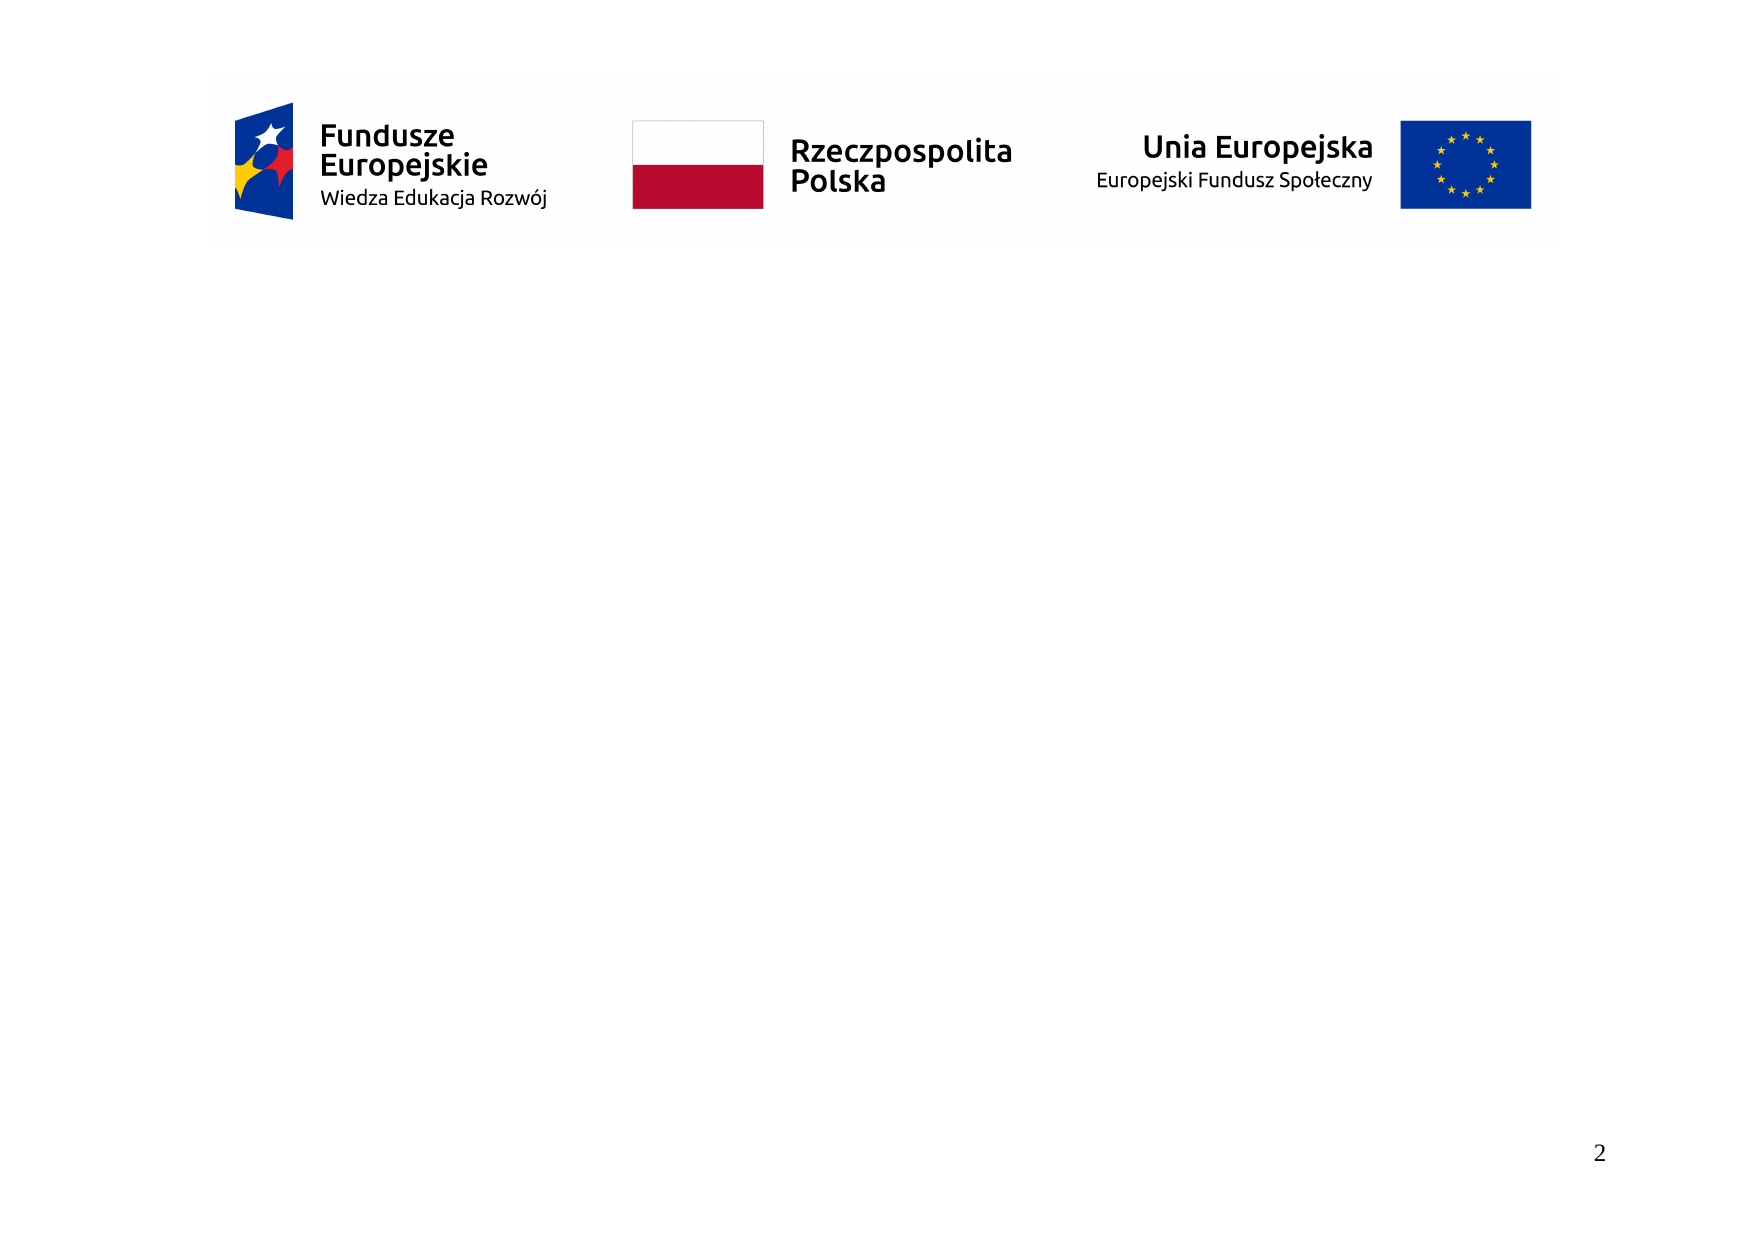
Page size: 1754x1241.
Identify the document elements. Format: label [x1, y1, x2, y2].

picture [206, 73, 1560, 249]
